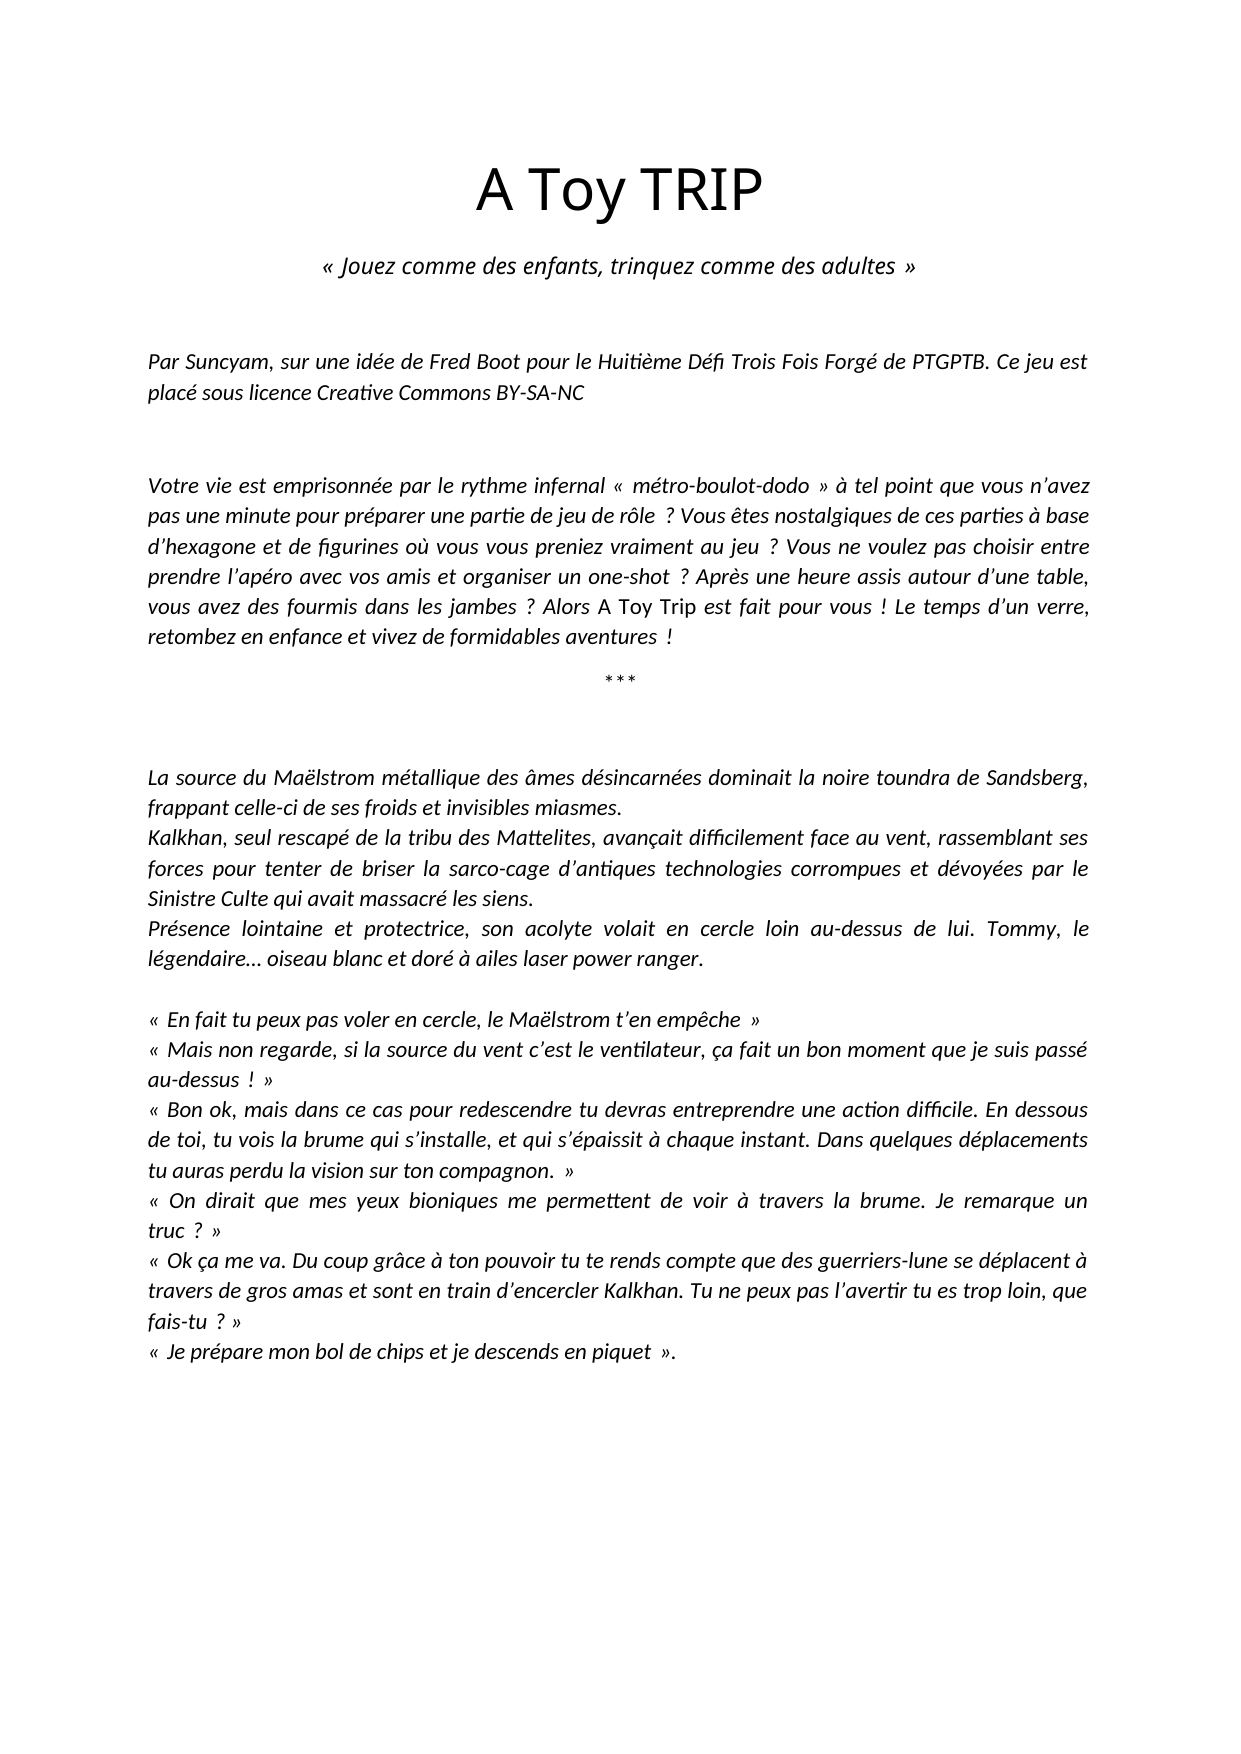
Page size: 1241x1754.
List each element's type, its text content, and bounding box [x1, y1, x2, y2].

text La source du Maëlstrom métallique des âmes désincarnées dominait la noire toundra de Sandsberg, frappant celle-ci de ses froids et invisibles miasmes. Kalkhan, seul rescapé de la tribu des Mattelites, avançait difficilement face au vent, rassemblant ses forces pour tenter de briser la sarco-cage d’antiques technologies corrompues et dévoyées par le Sinistre Culte qui avait massacré les siens. Présence lointaine et protectrice, son acolyte volait en cercle loin au-dessus de lui. Tommy, le légendaire… oiseau blanc et doré à ailes laser power ranger. « En fait tu peux pas voler en cercle, le Maëlstrom t’en empêche » « Mais non regarde, si la source du vent c’est le ventilateur, ça fait un bon moment que je suis passé au-dessus ! » « Bon ok, mais dans ce cas pour redescendre tu devras entreprendre une action difficile. En dessous de toi, tu vois la brume qui s’installe, et qui s’épaissit à chaque instant. Dans quelques déplacements tu auras perdu la vision sur ton compagnon. » « On dirait que mes yeux bioniques me permettent de voir à travers la brume. Je remarque un truc ? » « Ok ça me va. Du coup grâce à ton pouvoir tu te rends compte que des guerriers-lune se déplacent à travers de gros amas et sont en train d’encercler Kalkhan. Tu ne peux pas l’avertir tu es trop loin, que fais-tu ? » « Je prépare mon bol de chips et je descends en piquet ». [148, 763, 1093, 1365]
text « Jouez comme des enfants, trinquez comme des adultes » [148, 250, 1093, 281]
text Par Suncyam, sur une idée de Fred Boot pour le Huitième Défi Trois Fois Forgé de PTGPTB. Ce jeu est placé sous licence Creative Commons BY-SA-NC [148, 347, 1093, 406]
text *** [148, 669, 1093, 697]
text Votre vie est emprisonnée par le rythme infernal « métro-boulot-dodo » à tel point que vous n’avez pas une minute pour préparer une partie de jeu de rôle ? Vous êtes nostalgiques de ces parties à base d’hexagone et de figurines où vous vous preniez vraiment au jeu ? Vous ne voulez pas choisir entre prendre l’apéro avec vos amis et organiser un one-shot ? Après une heure assis autour d’une table, vous avez des fourmis dans les jambes ? Alors A Toy Trip est fait pour vous ! Le temps d’un verre, retombez en enfance et vivez de formidables aventures ! [148, 471, 1093, 650]
text A Toy TRIP [148, 148, 1093, 227]
